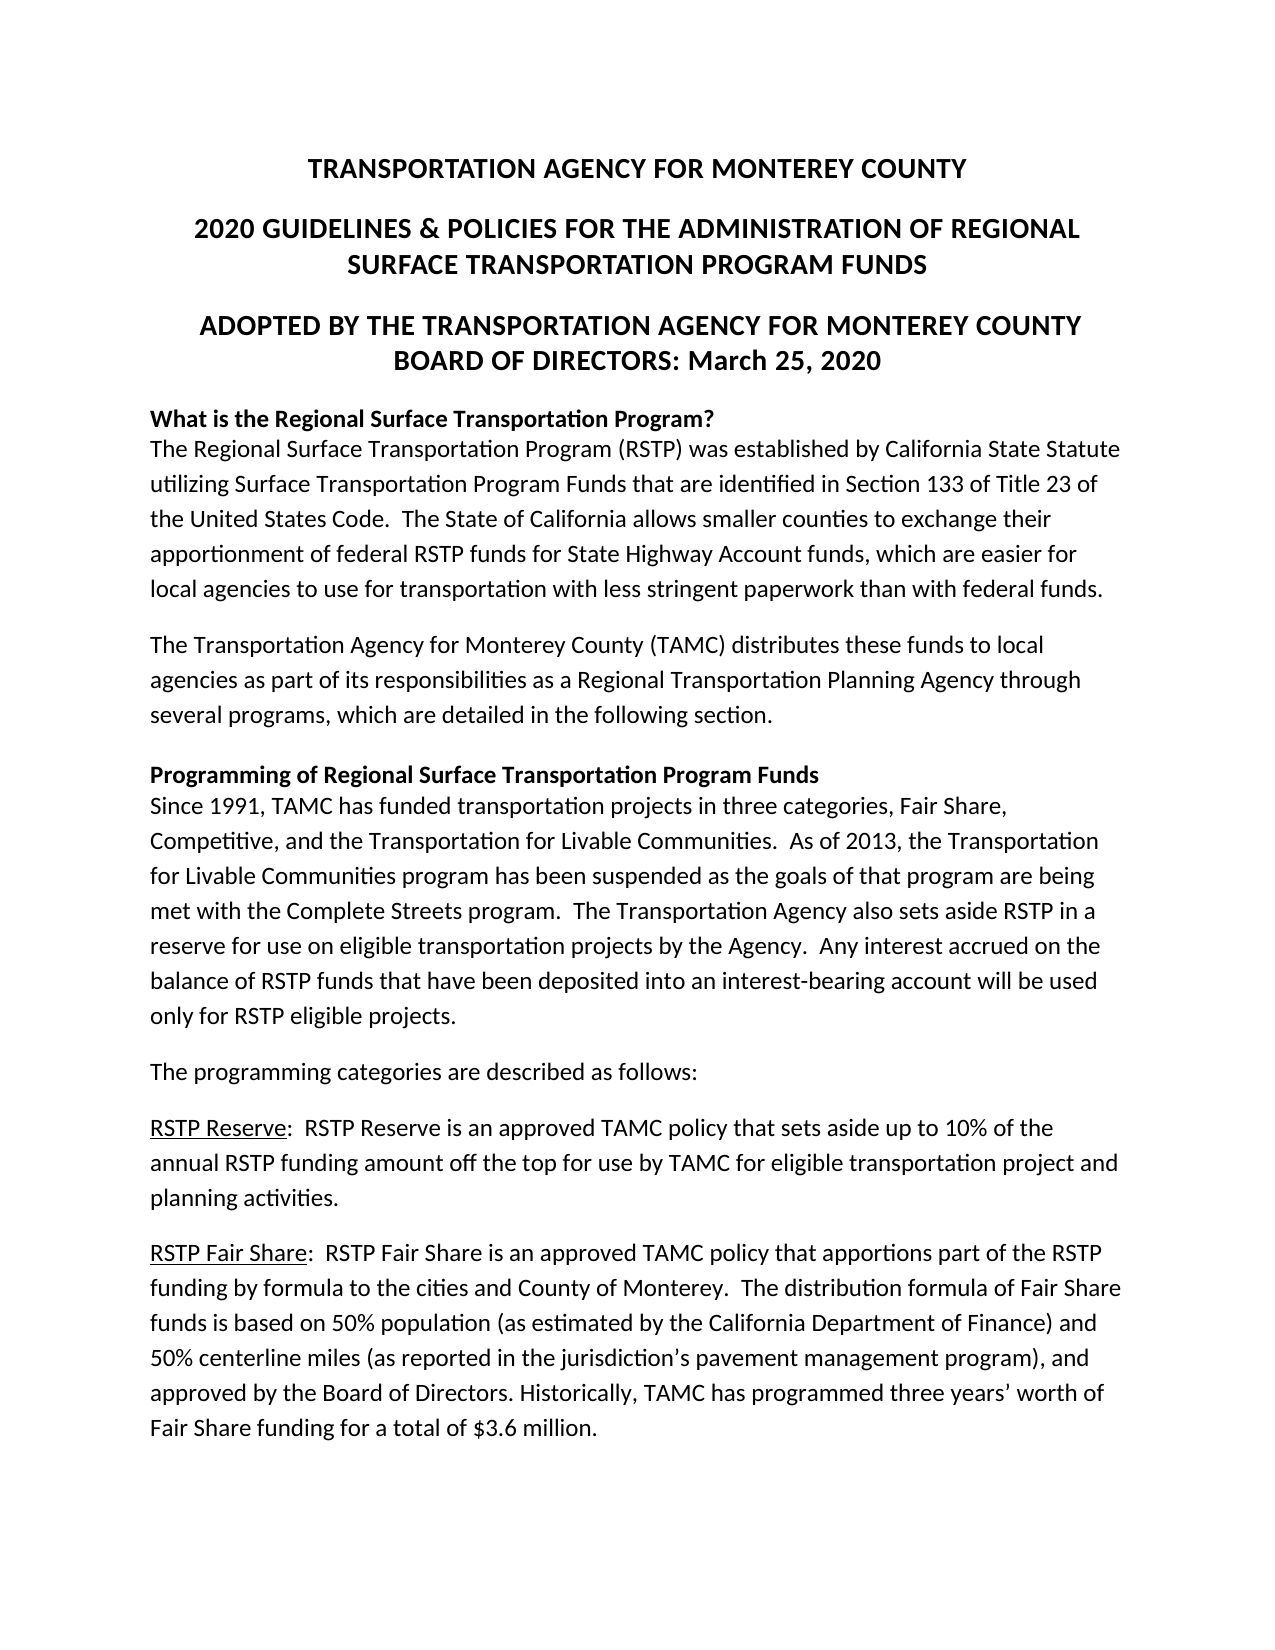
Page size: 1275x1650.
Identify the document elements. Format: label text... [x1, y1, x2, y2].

title ADOPTED BY THE TRANSPORTATION AGENCY FOR MONTEREY COUNTY BOARD OF DIRECTORS: March 25, 2020 [150, 307, 1125, 378]
subtitle What is the Regional Surface Transportation Program? [150, 403, 1125, 434]
subtitle Programming of Regional Surface Transportation Program Funds [150, 759, 1125, 790]
text The Regional Surface Transportation Program (RSTP) was established by California State Statute utilizing Surface Transportation Program Funds that are identified in Section 133 of Title 23 of the United States Code. The State of California allows smaller counties to exchange their apportionment of federal RSTP funds for State Highway Account funds, which are easier for local agencies to use for transportation with less stringent paperwork than with federal funds. [150, 434, 1125, 604]
text The Transportation Agency for Monterey County (TAMC) distributes these funds to local agencies as part of its responsibilities as a Regional Transportation Planning Agency through several programs, which are detailed in the following section. [150, 629, 1125, 730]
title 2020 GUIDELINES & POLICIES FOR THE ADMINISTRATION OF REGIONAL SURFACE TRANSPORTATION PROGRAM FUNDS [150, 211, 1125, 282]
text RSTP Fair Share: RSTP Fair Share is an approved TAMC policy that apportions part of the RSTP funding by formula to the cities and County of Monterey. The distribution formula of Fair Share funds is based on 50% population (as estimated by the California Department of Finance) and 50% centerline miles (as reported in the jurisdiction’s pavement management program), and approved by the Board of Directors. Historically, TAMC has programmed three years’ worth of Fair Share funding for a total of $3.6 million. [150, 1237, 1125, 1443]
title TRANSPORTATION AGENCY FOR MONTEREY COUNTY [150, 150, 1125, 186]
text RSTP Reserve: RSTP Reserve is an approved TAMC policy that sets aside up to 10% of the annual RSTP funding amount off the top for use by TAMC for eligible transportation project and planning activities. [150, 1112, 1125, 1212]
text Since 1991, TAMC has funded transportation projects in three categories, Fair Share, Competitive, and the Transportation for Livable Communities. As of 2013, the Transportation for Livable Communities program has been suspended as the goals of that program are being met with the Complete Streets program. The Transportation Agency also sets aside RSTP in a reserve for use on eligible transportation projects by the Agency. Any interest accrued on the balance of RSTP funds that have been deposited into an interest-bearing account will be used only for RSTP eligible projects. [150, 790, 1125, 1031]
text The programming categories are described as follows: [150, 1056, 1125, 1086]
